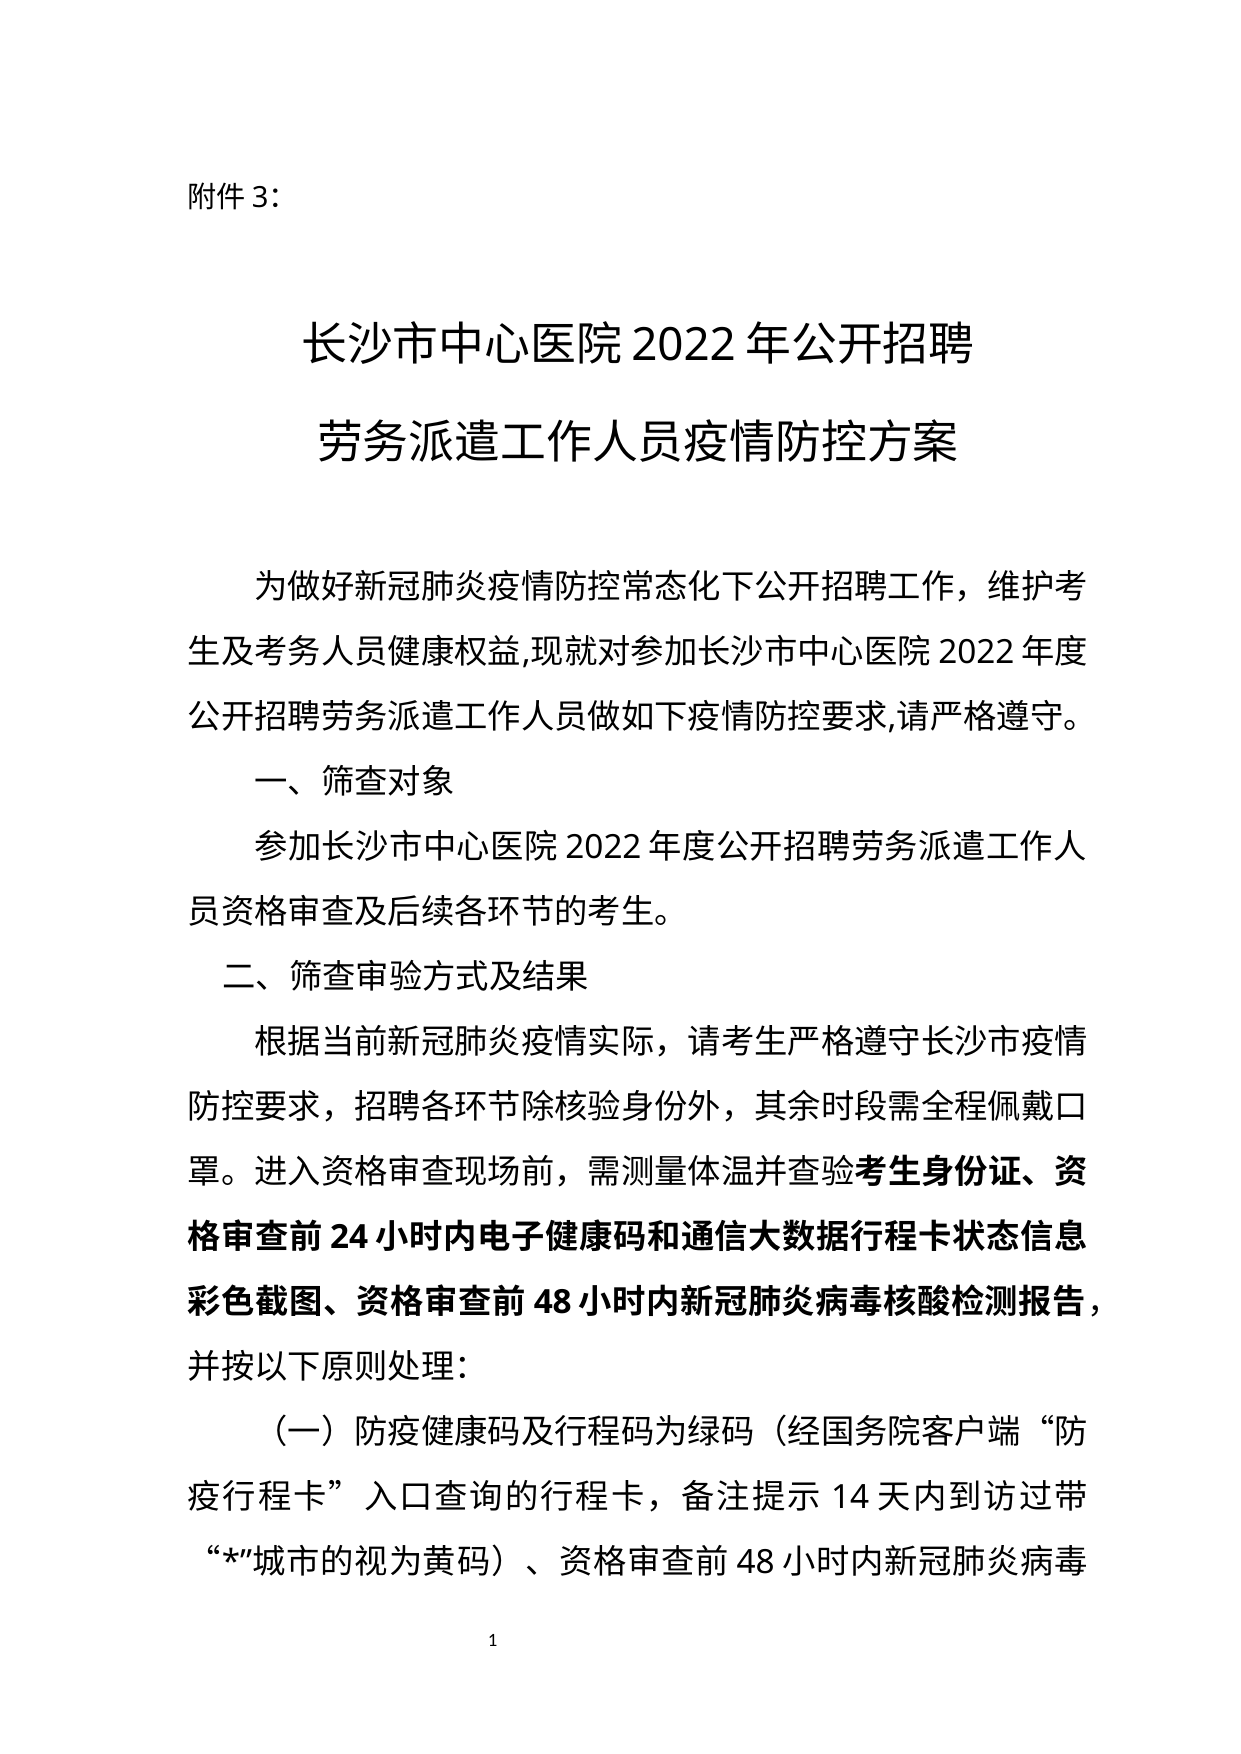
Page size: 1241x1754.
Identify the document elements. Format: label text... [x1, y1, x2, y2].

text 一、筛查对象 [187, 747, 1088, 812]
text 根据当前新冠肺炎疫情实际，请考生严格遵守长沙市疫情防控要求，招聘各环节除核验身份外，其余时段需全程佩戴口罩。进入资格审查现场前，需测量体温并查验考生身份证、资格审查前24小时内电子健康码和通信大数据行程卡状态信息彩色截图、资格审查前48小时内新冠肺炎病毒核酸检测报告，并按以下原则处理： [187, 1007, 1088, 1397]
text 为做好新冠肺炎疫情防控常态化下公开招聘工作，维护考生及考务人员健康权益,现就对参加长沙市中心医院2022年度公开招聘劳务派遣工作人员做如下疫情防控要求,请严格遵守。 [187, 552, 1088, 747]
text 参加长沙市中心医院2022年度公开招聘劳务派遣工作人员资格审查及后续各环节的考生。 [187, 812, 1088, 942]
text 劳务派遣工作人员疫情防控方案 [187, 389, 1088, 487]
text 附件3： [187, 162, 1088, 227]
text 二、筛查审验方式及结果 [187, 942, 1088, 1007]
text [187, 1397, 1088, 1592]
text 长沙市中心医院2022年公开招聘 [187, 292, 1088, 389]
